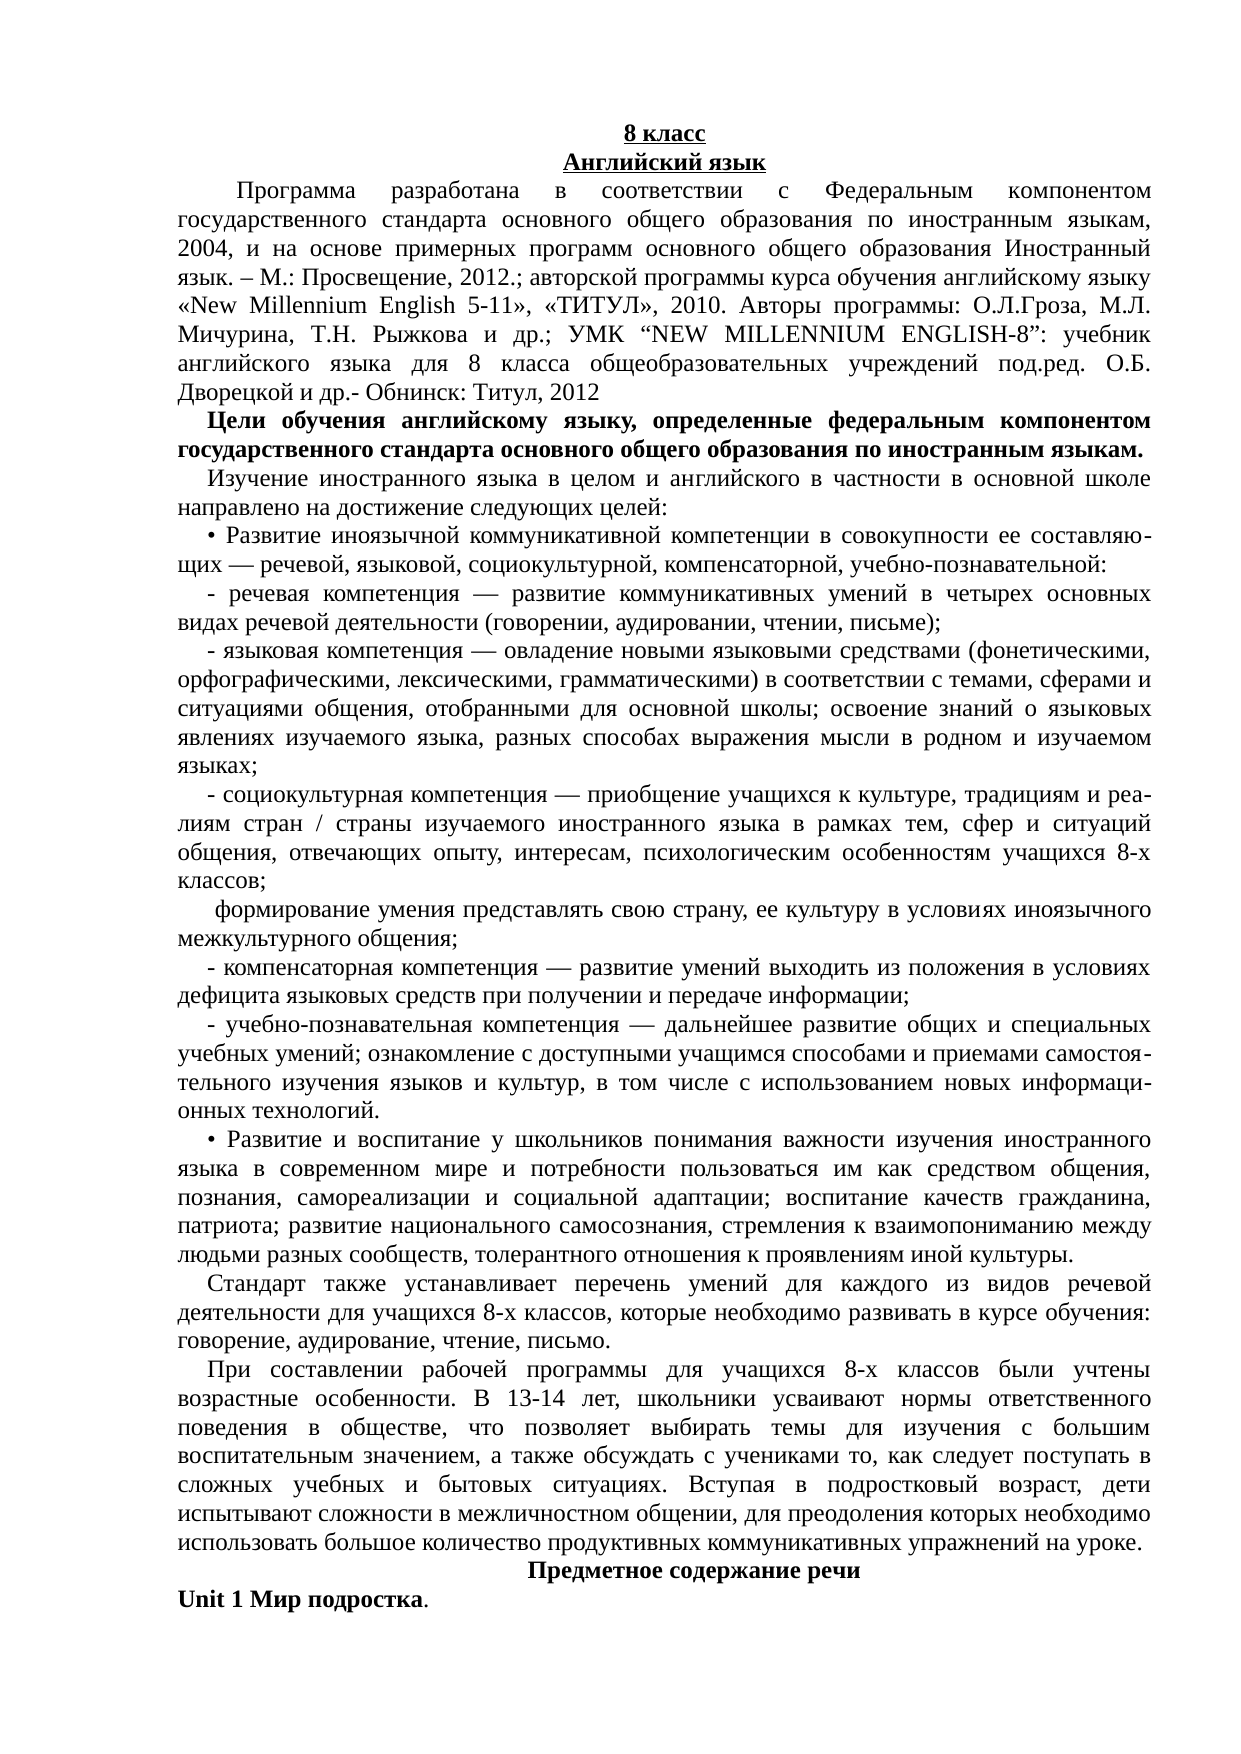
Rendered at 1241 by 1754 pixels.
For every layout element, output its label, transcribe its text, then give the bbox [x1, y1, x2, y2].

text Изучение иностранного языка в целом и английского в частности в основной школе направлено на достижение следующих целей: [177, 463, 1152, 521]
text формирование умения представлять свою страну, ее культуру в условиях иноязычного межкультурного общения; [177, 894, 1152, 952]
text Программа разработана в соответствии с Федеральным компонентом государственного стандарта основного общего образования по иностранным языкам, 2004, и на основе примерных программ основного общего образования Иностранный язык. – М.: Просвещение, 2012.; авторской программы курса обучения английскому языку «New Millennium English 5-11», «ТИТУЛ», 2010. Авторы программы: О.Л.Гроза, М.Л. Мичурина, Т.Н. Рыжкова и др.; УМК “NEW MILLENNIUM ENGLISH-8”: учебник английского языка для 8 класса общеобразовательных учреждений под.ред. О.Б. Дворецкой и др.- Обнинск: Титул, 2012 [177, 176, 1152, 406]
text Цели обучения английскому языку, определенные федеральным компонентом государственного стандарта основного общего образования по иностранным языкам. [177, 406, 1152, 463]
text - учебно-познавательная компетенция — дальнейшее развитие общих и специальных учебных умений; ознакомление с доступными учащимся способами и приемами самостоятельного изучения языков и культур, в том числе с использованием новых информационных технологий. [177, 1009, 1152, 1124]
text • Развитие и воспитание у школьников понимания важности изучения иностранного языка в современном мире и потребности пользоваться им как средством общения, познания, самореализации и социальной адаптации; воспитание качеств гражданина, патриота; развитие национального самосознания, стремления к взаимопониманию между людьми разных сообществ, толерантного отношения к проявлениям иной культуры. [177, 1124, 1152, 1268]
text При составлении рабочей программы для учащихся 8-х классов были учтены возрастные особенности. В 13-14 лет, школьники усваивают нормы ответственного поведения в обществе, что позволяет выбирать темы для изучения с большим воспитательным значением, а также обсуждать с учениками то, как следует поступать в сложных учебных и бытовых ситуациях. Вступая в подростковый возраст, дети испытывают сложности в межличностном общении, для преодоления которых необходимо использовать большое количество продуктивных коммуникативных упражнений на уроке. [177, 1354, 1152, 1556]
text - социокультурная компетенция — приобщение учащихся к культуре, традициям и реалиям стран / страны изучаемого иностранного языка в рамках тем, сфер и ситуаций общения, отвечающих опыту, интересам, психологическим особенностям учащихся 8-х классов; [177, 779, 1152, 894]
text - языковая компетенция — овладение новыми языковыми средствами (фонетическими, орфографическими, лексическими, грамматическими) в соответствии с темами, сферами и ситуациями общения, отобранными для основной школы; освоение знаний о языковых явлениях изучаемого языка, разных способах выражения мысли в родном и изучаемом языках; [177, 636, 1152, 779]
text Unit 1 Мир подростка. [177, 1584, 1152, 1613]
text Стандарт также устанавливает перечень умений для каждого из видов речевой деятельности для учащихся 8-х классов, которые необходимо развивать в курсе обучения: говорение, аудирование, чтение, письмо. [177, 1268, 1152, 1354]
text • Развитие иноязычной коммуникативной компетенции в совокупности ее составляющих — речевой, языковой, социокультурной, компенсаторной, учебно-познавательной: [177, 521, 1152, 578]
text - компенсаторная компетенция — развитие умений выходить из положения в условиях дефицита языковых средств при получении и передаче информации; [177, 952, 1152, 1009]
text Предметное содержание речи [177, 1556, 1152, 1584]
text 8 класс [177, 118, 1152, 147]
list Английский язык [177, 147, 1152, 176]
text - речевая компетенция — развитие коммуникативных умений в четырех основных видах речевой деятельности (говорении, аудировании, чтении, письме); [177, 578, 1152, 636]
